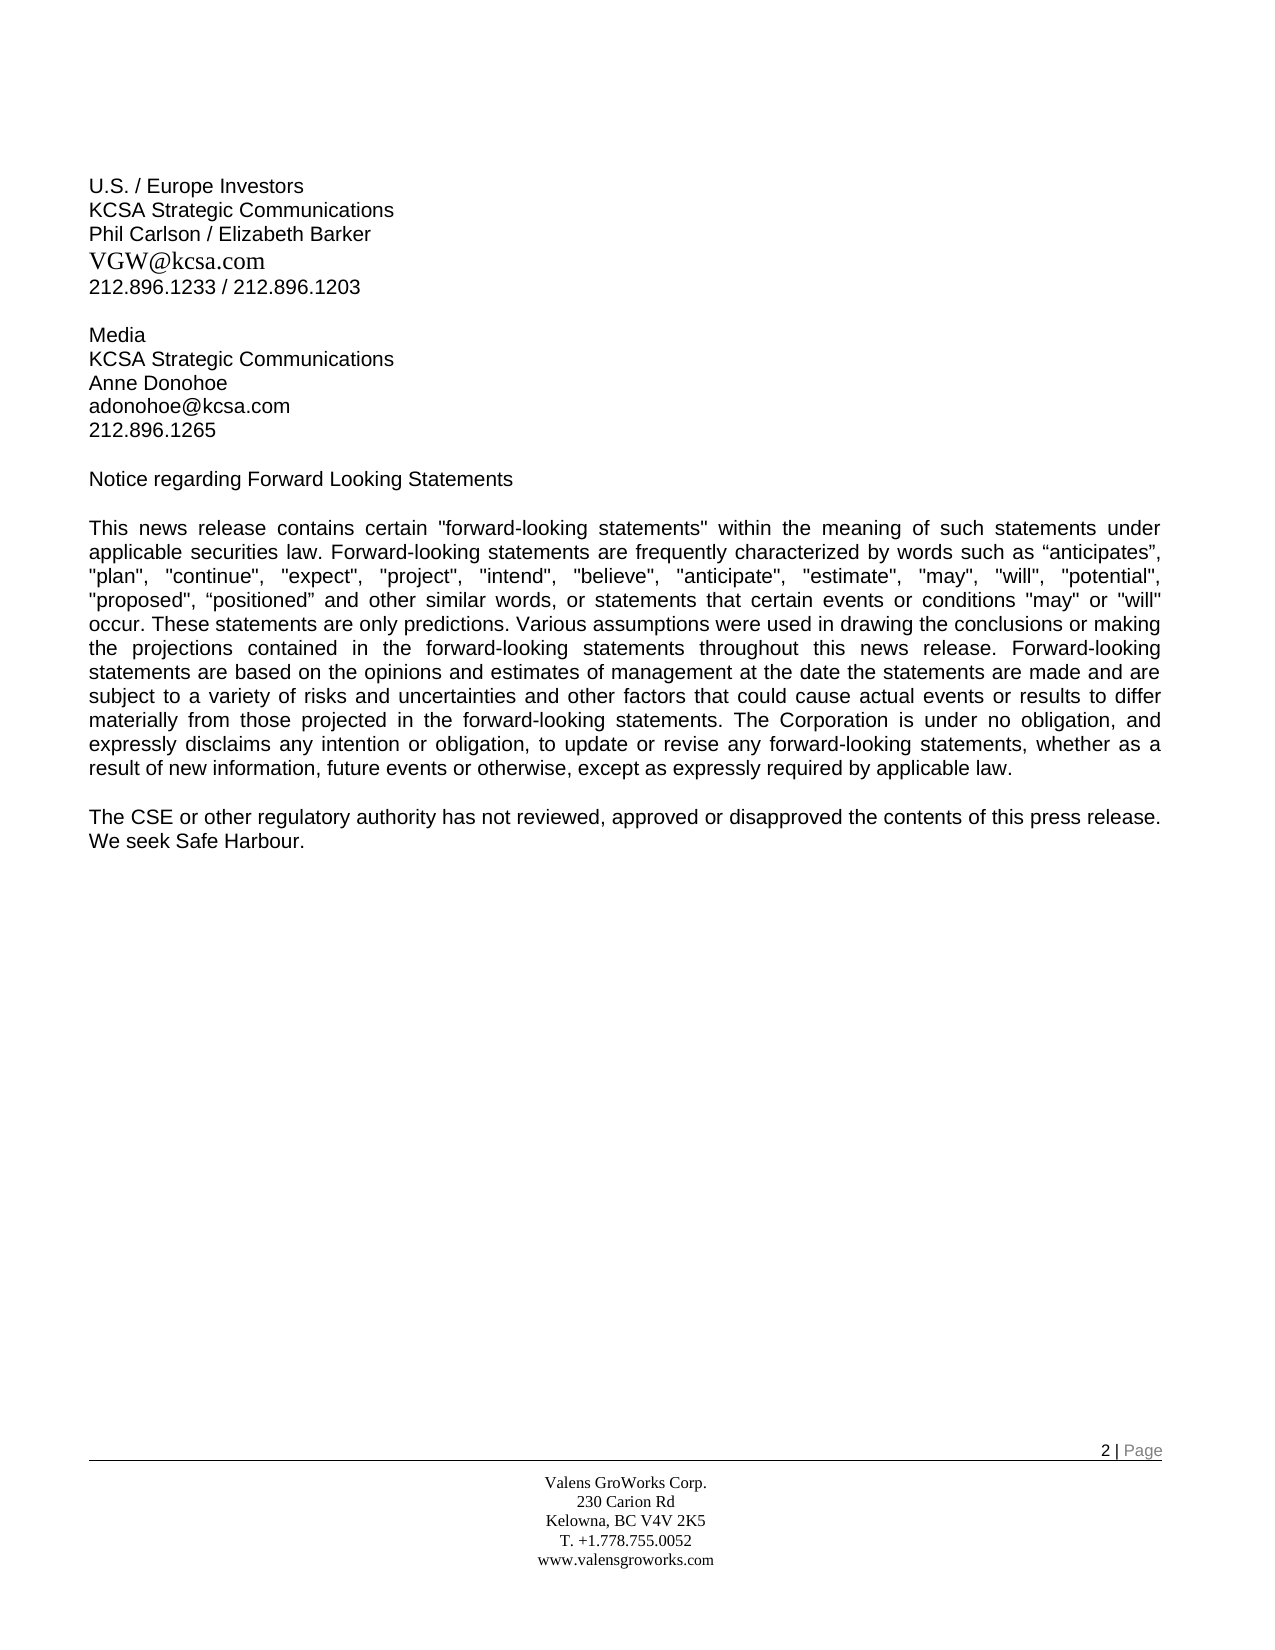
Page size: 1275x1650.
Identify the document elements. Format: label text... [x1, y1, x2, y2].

text VGW@kcsa.com [89, 246, 1162, 274]
text U.S. / Europe Investors [89, 150, 1162, 198]
text This news release contains certain "forward-looking statements" within the meaning of such statements under applicable securities law. Forward-looking statements are frequently characterized by words such as “anticipates”, "plan", "continue", "expect", "project", "intend", "believe", "anticipate", "estimate", "may", "will", "potential", "proposed", “positioned” and other similar words, or statements that certain events or conditions "may" or "will" occur. These statements are only predictions. Various assumptions were used in drawing the conclusions or making the projections contained in the forward-looking statements throughout this news release. Forward-looking statements are based on the opinions and estimates of management at the date the statements are made and are subject to a variety of risks and uncertainties and other factors that could cause actual events or results to differ materially from those projected in the forward-looking statements. The Corporation is under no obligation, and expressly disclaims any intention or obligation, to update or revise any forward-looking statements, whether as a result of new information, future events or otherwise, except as expressly required by applicable law. [89, 516, 1162, 780]
text adonohoe@kcsa.com [89, 394, 1162, 418]
text Anne Donohoe [89, 370, 1162, 394]
text Media KCSA Strategic Communications [89, 322, 1162, 370]
text 212.896.1265 [89, 418, 1162, 442]
text 212.896.1233 / 212.896.1203 [89, 274, 1162, 298]
text The CSE or other regulatory authority has not reviewed, approved or disapproved the contents of this press release. We seek Safe Harbour. [89, 805, 1162, 853]
text KCSA Strategic Communications Phil Carlson / Elizabeth Barker [89, 198, 1162, 246]
text Notice regarding Forward Looking Statements [89, 467, 1162, 491]
